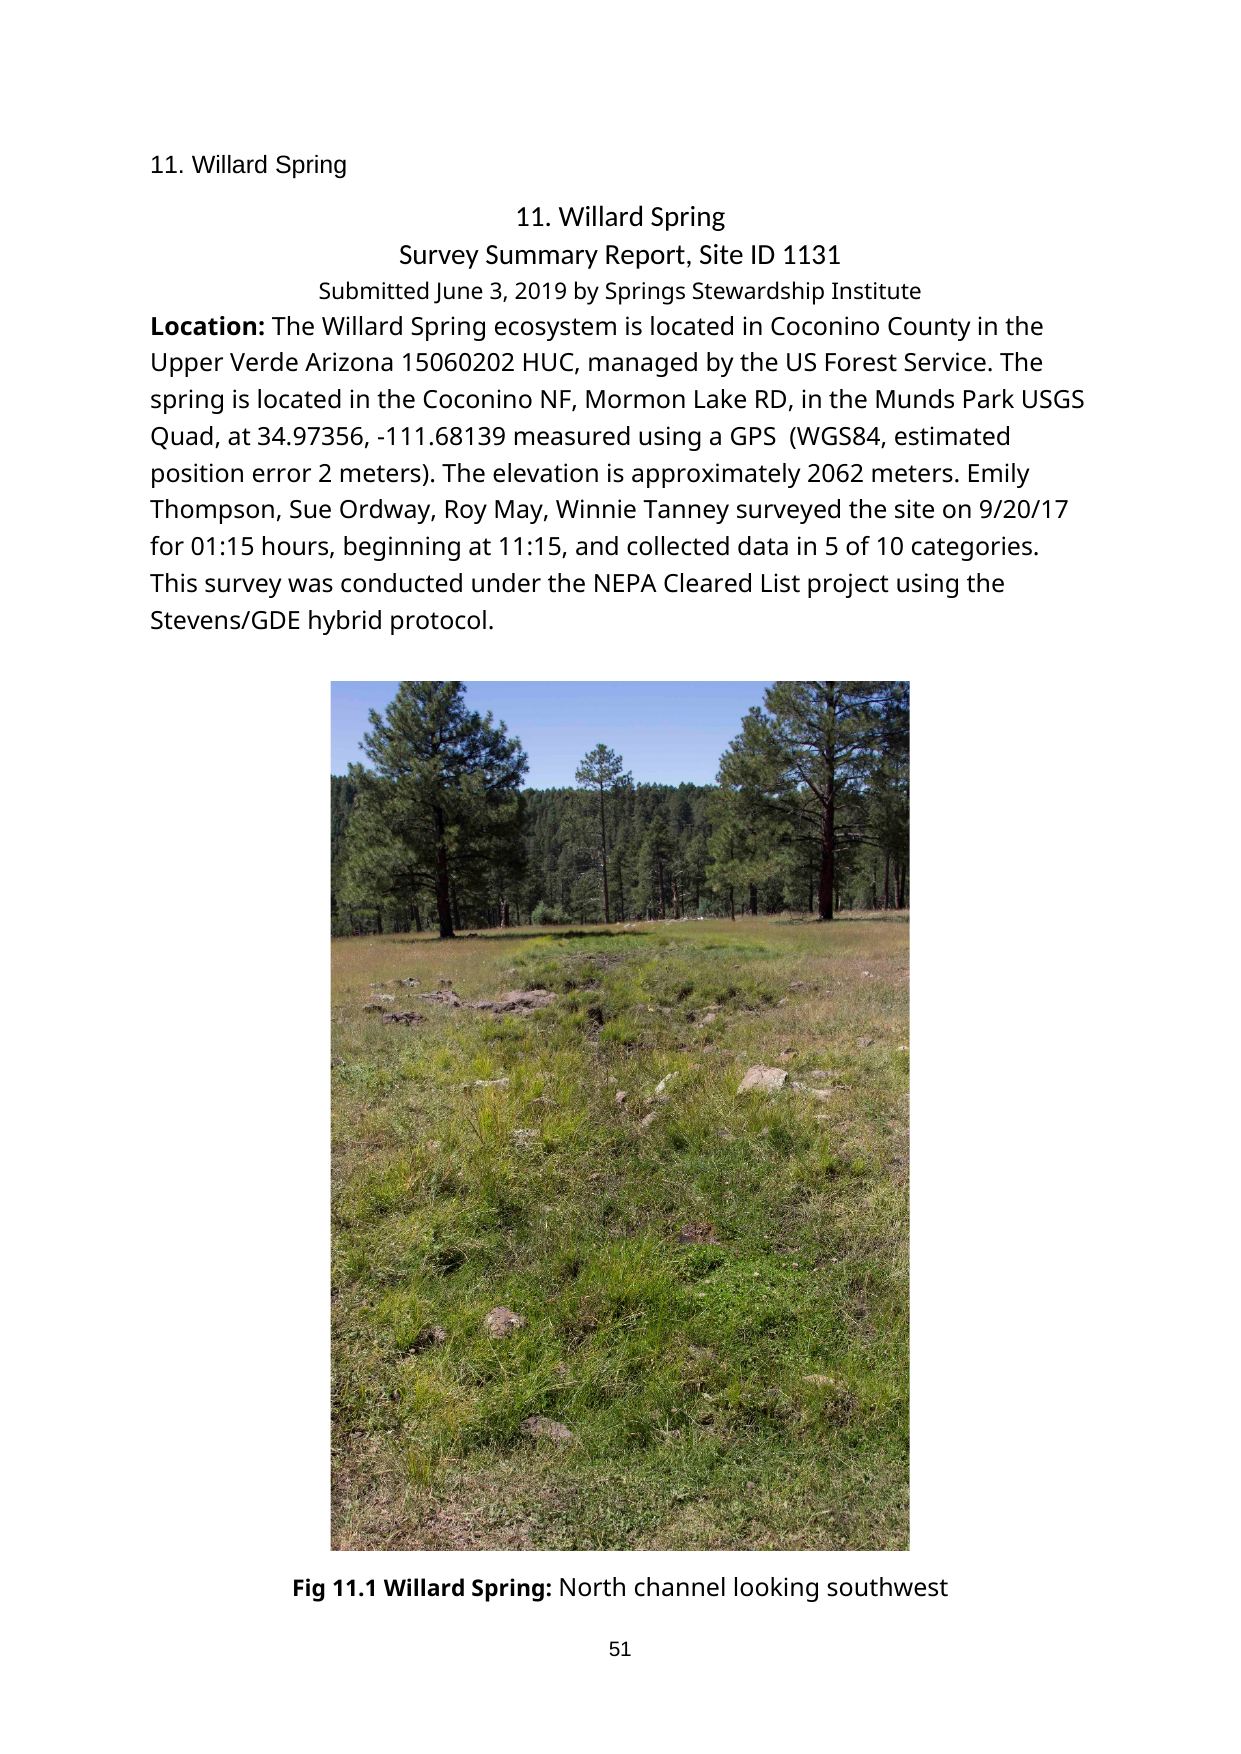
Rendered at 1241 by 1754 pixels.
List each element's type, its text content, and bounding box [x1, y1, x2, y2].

title Submitted June 3, 2019 by Springs Stewardship Institute [150, 274, 1090, 306]
title Fig 11.1 Willard Spring: North channel looking southwest [150, 1569, 1090, 1603]
picture [330, 681, 910, 1551]
subtitle 11. Willard Spring [150, 150, 1090, 179]
title 11. Willard Spring [150, 198, 1090, 233]
text Location: The Willard Spring ecosystem is located in Coconino County in the Upper Verde Arizona 15060202 HUC, managed by the US Forest Service. The spring is located in the Coconino NF, Mormon Lake RD, in the Munds Park USGS Quad, at 34.97356, -111.68139 measured using a GPS (WGS84, estimated position error 2 meters). The elevation is approximately 2062 meters. Emily Thompson, Sue Ordway, Roy May, Winnie Tanney surveyed the site on 9/20/17 for 01:15 hours, beginning at 11:15, and collected data in 5 of 10 categories. This survey was conducted under the NEPA Cleared List project using the Stevens/GDE hybrid protocol. [150, 308, 1090, 637]
title Survey Summary Report, Site ID 1131 [150, 236, 1090, 272]
